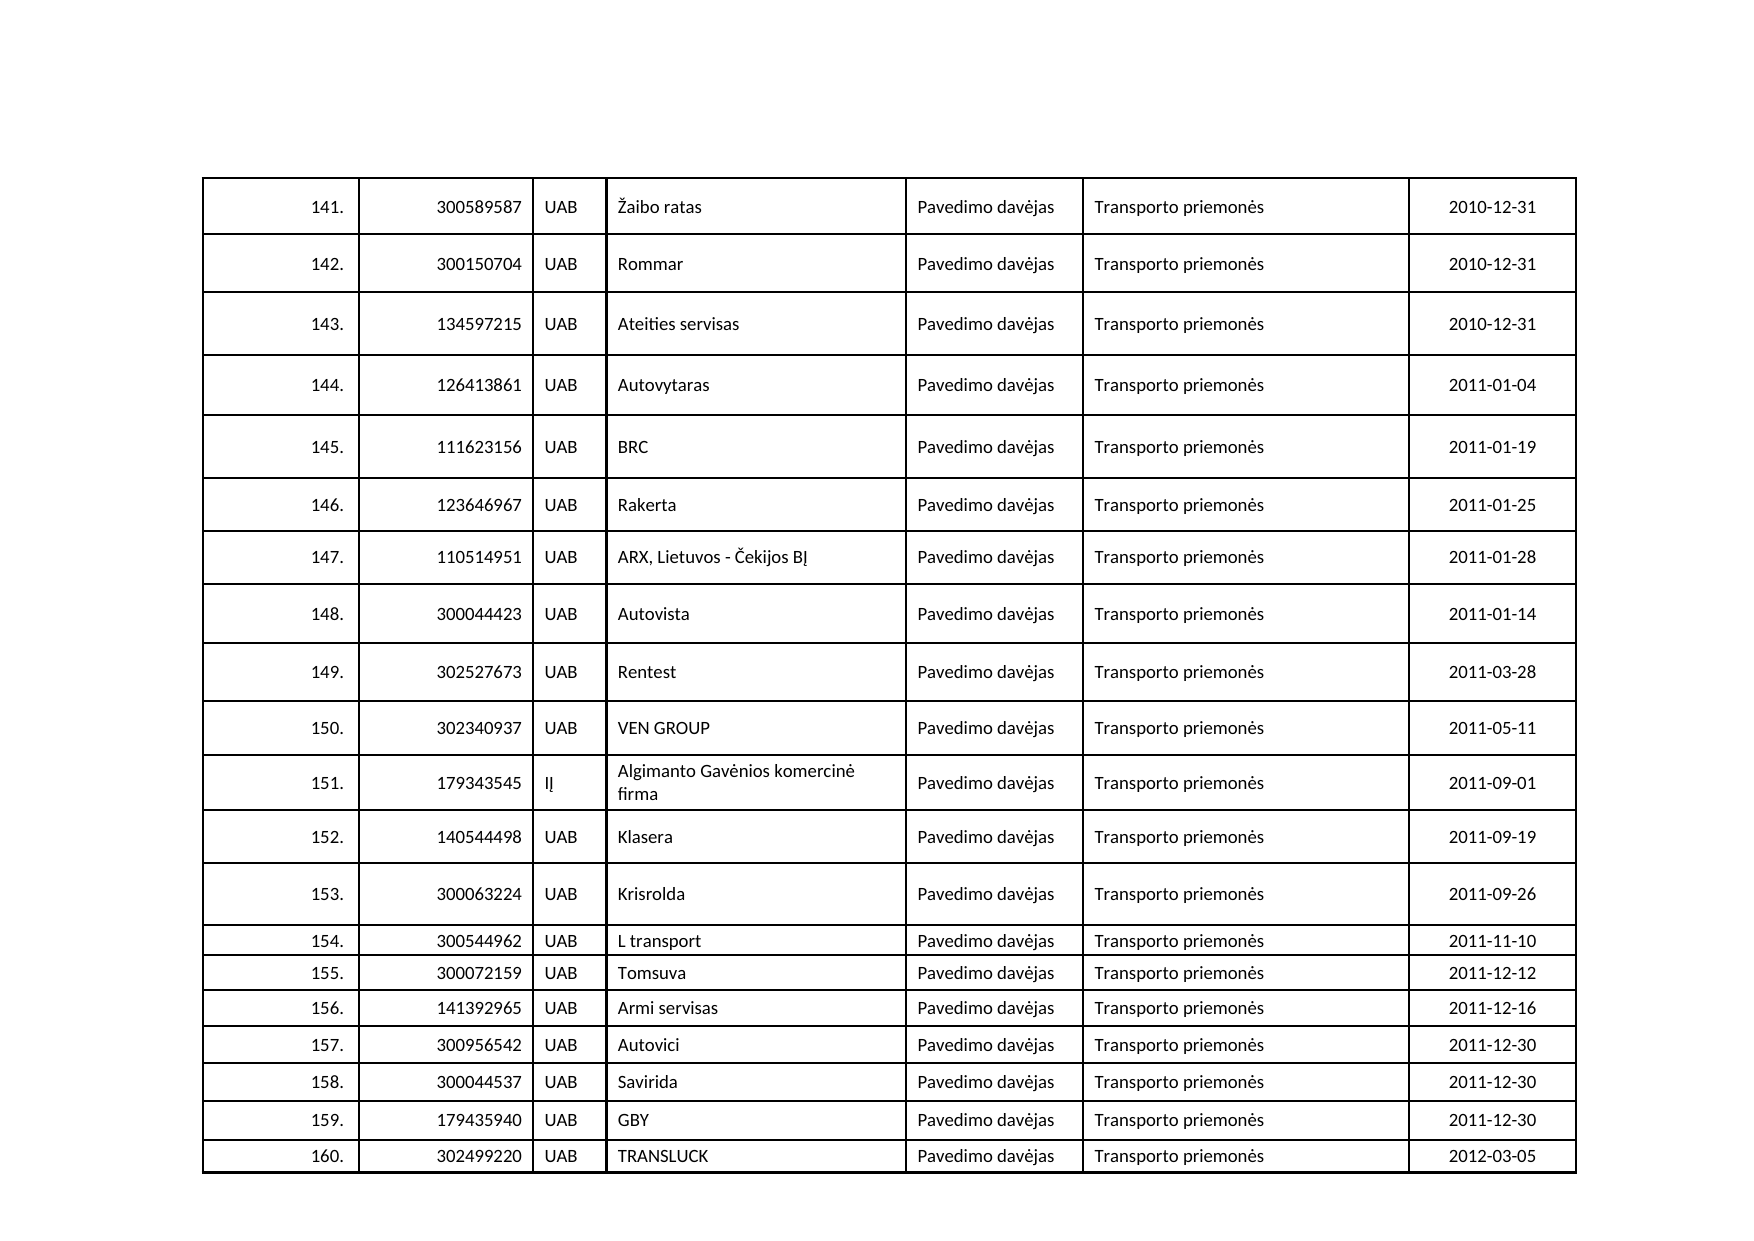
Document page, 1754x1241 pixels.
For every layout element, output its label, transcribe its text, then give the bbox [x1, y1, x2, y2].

table_cell Transporto priemonės [1084, 991, 1408, 1025]
table_cell 134597215 [360, 293, 532, 353]
table_cell UAB [534, 1141, 605, 1171]
table_cell IĮ [534, 756, 605, 809]
table_cell Pavedimo davėjas [907, 756, 1082, 809]
table_cell UAB [534, 532, 605, 583]
table_cell BRC [608, 416, 905, 477]
table_cell 300150704 [360, 235, 532, 291]
table_cell 179435940 [360, 1102, 532, 1139]
table_cell 300544962 [360, 926, 532, 954]
table_cell 2011-01-19 [1410, 416, 1575, 477]
table_cell Transporto priemonės [1084, 293, 1408, 353]
table_cell 2011-09-01 [1410, 756, 1575, 809]
table_cell 2011-11-10 [1410, 926, 1575, 954]
table_cell Pavedimo davėjas [907, 585, 1082, 642]
table_cell Transporto priemonės [1084, 532, 1408, 583]
table_cell Transporto priemonės [1084, 1102, 1408, 1139]
table_cell UAB [534, 356, 605, 414]
table_cell Pavedimo davėjas [907, 702, 1082, 754]
table_cell Transporto priemonės [1084, 864, 1408, 924]
table_cell UAB [534, 479, 605, 530]
table_cell Transporto priemonės [1084, 756, 1408, 809]
table_cell [204, 479, 358, 530]
table_cell Pavedimo davėjas [907, 1027, 1082, 1062]
table_cell 141392965 [360, 991, 532, 1025]
table_cell Pavedimo davėjas [907, 811, 1082, 862]
table_cell 302340937 [360, 702, 532, 754]
table_cell [204, 644, 358, 700]
table_cell [204, 1064, 358, 1099]
table_cell 2011-09-26 [1410, 864, 1575, 924]
table_cell Pavedimo davėjas [907, 293, 1082, 353]
table_cell UAB [534, 1027, 605, 1062]
table_cell UAB [534, 926, 605, 954]
table_cell TRANSLUCK [608, 1141, 905, 1171]
table_cell VEN GROUP [608, 702, 905, 754]
table_cell [204, 1102, 358, 1139]
table_cell 2011-12-30 [1410, 1102, 1575, 1139]
table_cell Pavedimo davėjas [907, 532, 1082, 583]
table_cell ARX, Lietuvos - Čekijos BĮ [608, 532, 905, 583]
table_cell Savirida [608, 1064, 905, 1099]
table_cell Autovista [608, 585, 905, 642]
table_cell Klasera [608, 811, 905, 862]
table_cell 2011-12-12 [1410, 956, 1575, 988]
table_cell [204, 416, 358, 477]
table_cell Pavedimo davėjas [907, 179, 1082, 233]
table_cell Transporto priemonės [1084, 585, 1408, 642]
table_cell Pavedimo davėjas [907, 235, 1082, 291]
table_cell UAB [534, 702, 605, 754]
table_cell [204, 356, 358, 414]
table_cell [204, 926, 358, 954]
table_cell Pavedimo davėjas [907, 991, 1082, 1025]
table_cell Transporto priemonės [1084, 479, 1408, 530]
table_cell 2011-12-30 [1410, 1064, 1575, 1099]
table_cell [1084, 179, 1408, 233]
table_cell Pavedimo davėjas [907, 644, 1082, 700]
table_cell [1084, 1141, 1408, 1171]
table_cell 126413861 [360, 356, 532, 414]
table_cell 140544498 [360, 811, 532, 862]
table_cell Transporto priemonės [1084, 356, 1408, 414]
table_cell GBY [608, 1102, 905, 1139]
table_cell UAB [534, 811, 605, 862]
table_cell 2011-05-11 [1410, 702, 1575, 754]
table_cell [204, 179, 358, 233]
table_cell [204, 532, 358, 583]
table_cell Algimanto Gavėnios komercinė firma [608, 756, 905, 809]
table_cell Pavedimo davėjas [907, 1064, 1082, 1099]
table_cell Autovytaras [608, 356, 905, 414]
table_cell UAB [534, 644, 605, 700]
table_cell 2011-01-14 [1410, 585, 1575, 642]
table_cell 300044423 [360, 585, 532, 642]
table_cell UAB [534, 864, 605, 924]
table_cell Pavedimo davėjas [907, 479, 1082, 530]
table_cell L transport [608, 926, 905, 954]
table_cell 2010-12-31 [1410, 179, 1575, 233]
table_cell UAB [534, 991, 605, 1025]
table_cell Krisrolda [608, 864, 905, 924]
table_cell 300589587 [360, 179, 532, 233]
table_cell Pavedimo davėjas [907, 956, 1082, 988]
table_cell Pavedimo davėjas [907, 356, 1082, 414]
table_cell Pavedimo davėjas [907, 416, 1082, 477]
table_cell 2011-01-04 [1410, 356, 1575, 414]
table_cell UAB [534, 1064, 605, 1099]
table_cell UAB [534, 293, 605, 353]
table_cell Pavedimo davėjas [907, 1141, 1082, 1171]
table_cell 2010-12-31 [1410, 293, 1575, 353]
table_cell Transporto priemonės [1084, 702, 1408, 754]
table_cell 123646967 [360, 479, 532, 530]
table_cell UAB [534, 416, 605, 477]
table_cell Žaibo ratas [608, 179, 905, 233]
table_cell [204, 956, 358, 988]
table_cell 302527673 [360, 644, 532, 700]
table_cell Transporto priemonės [1084, 235, 1408, 291]
table_cell 2011-03-28 [1410, 644, 1575, 700]
table_cell 2010-12-31 [1410, 235, 1575, 291]
table_cell 2011-01-25 [1410, 479, 1575, 530]
table_cell [204, 756, 358, 809]
table_cell 2011-12-16 [1410, 991, 1575, 1025]
table_cell 2011-09-19 [1410, 811, 1575, 862]
table_cell [204, 585, 358, 642]
table_cell Rakerta [608, 479, 905, 530]
table_cell [204, 702, 358, 754]
table_cell [204, 864, 358, 924]
table_cell Ateities servisas [608, 293, 905, 353]
table_cell [204, 1027, 358, 1062]
table_cell 111623156 [360, 416, 532, 477]
table_cell Armi servisas [608, 991, 905, 1025]
table_cell Transporto priemonės [1084, 644, 1408, 700]
table_cell UAB [534, 179, 605, 233]
table_cell Transporto priemonės [1084, 811, 1408, 862]
table_cell Pavedimo davėjas [907, 864, 1082, 924]
table_cell 300063224 [360, 864, 532, 924]
table_cell 2012-03-05 [1410, 1141, 1575, 1171]
table_cell UAB [534, 235, 605, 291]
table_cell UAB [534, 1102, 605, 1139]
table_cell UAB [534, 956, 605, 988]
table_cell Transporto priemonės [1084, 956, 1408, 988]
table_cell Rommar [608, 235, 905, 291]
table_cell 2011-12-30 [1410, 1027, 1575, 1062]
table_cell Tomsuva [608, 956, 905, 988]
table_cell 300044537 [360, 1064, 532, 1099]
table_cell 110514951 [360, 532, 532, 583]
table_cell [204, 293, 358, 353]
table_cell Transporto priemonės [1084, 416, 1408, 477]
table_cell 300956542 [360, 1027, 532, 1062]
table_cell Autovici [608, 1027, 905, 1062]
table_cell Transporto priemonės [1084, 1027, 1408, 1062]
table_cell [204, 811, 358, 862]
table_cell Rentest [608, 644, 905, 700]
table_cell Transporto priemonės [1084, 1064, 1408, 1099]
table_cell [204, 235, 358, 291]
table_cell Pavedimo davėjas [907, 926, 1082, 954]
table_cell Transporto priemonės [1084, 926, 1408, 954]
table_cell [204, 991, 358, 1025]
table_cell Pavedimo davėjas [907, 1102, 1082, 1139]
table_cell 302499220 [360, 1141, 532, 1171]
table_cell UAB [534, 585, 605, 642]
table_cell 179343545 [360, 756, 532, 809]
table_cell [204, 1141, 358, 1171]
table_cell 2011-01-28 [1410, 532, 1575, 583]
table_cell 300072159 [360, 956, 532, 988]
